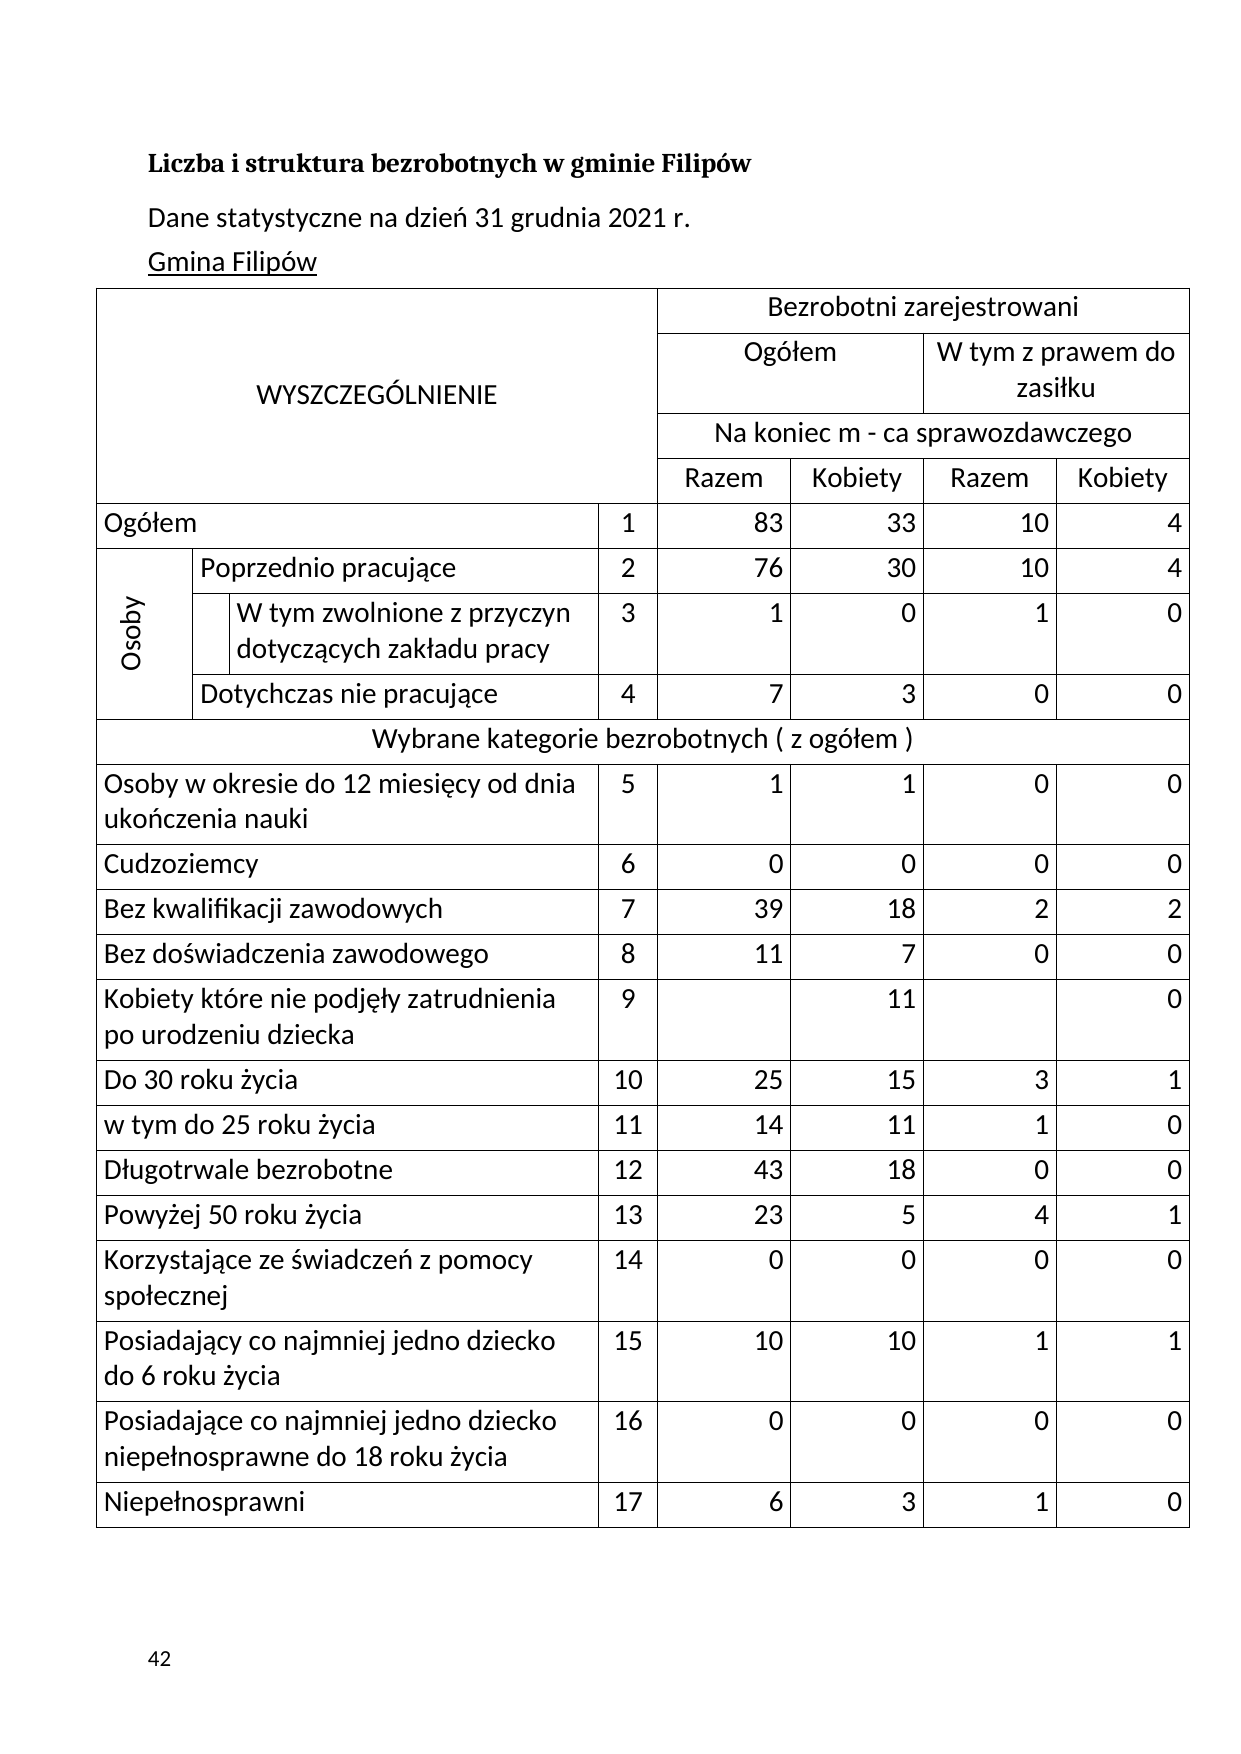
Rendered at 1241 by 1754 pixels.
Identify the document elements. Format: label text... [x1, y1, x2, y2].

table_cell 0 [1057, 980, 1189, 1060]
table_cell 0 [924, 935, 1056, 979]
table_cell w tym do 25 roku życia [97, 1106, 598, 1150]
table_cell 0 [1057, 594, 1189, 674]
table_cell 0 [791, 1402, 923, 1482]
table_cell Kobiety które nie podjęły zatrudnienia po urodzeniu dziecka [97, 980, 598, 1060]
table_cell Cudzoziemcy [97, 845, 598, 889]
table_cell 1 [924, 1322, 1056, 1401]
table_cell 11 [658, 935, 790, 979]
table_cell Na koniec m - ca sprawozdawczego [658, 414, 1189, 458]
table_cell 11 [791, 1106, 923, 1150]
table_cell 12 [599, 1151, 657, 1195]
table_cell 0 [924, 765, 1056, 844]
table_cell 18 [791, 890, 923, 934]
text Gmina Filipów [148, 243, 1093, 279]
table_cell 8 [599, 935, 657, 979]
table_cell 13 [599, 1196, 657, 1240]
table_cell Kobiety [791, 459, 923, 503]
table_cell 14 [599, 1241, 657, 1321]
table_cell 3 [791, 675, 923, 719]
table_cell 17 [599, 1483, 657, 1527]
table_cell 0 [924, 1241, 1056, 1321]
table_cell 1 [658, 594, 790, 674]
table_cell 0 [1057, 1483, 1189, 1527]
table_cell W tym zwolnione z przyczyn dotyczących zakładu pracy [230, 594, 598, 674]
table_cell 5 [599, 765, 657, 844]
table_cell 4 [1057, 549, 1189, 593]
table_cell 10 [599, 1061, 657, 1105]
table_cell Poprzednio pracujące [193, 549, 598, 593]
table_cell 18 [791, 1151, 923, 1195]
table_cell Korzystające ze świadczeń z pomocy społecznej [97, 1241, 598, 1321]
table_cell 1 [658, 765, 790, 844]
table_header WYSZCZEGÓLNIENIE [97, 289, 657, 503]
table_cell 0 [1057, 1151, 1189, 1195]
table_cell Bez doświadczenia zawodowego [97, 935, 598, 979]
table_cell 1 [791, 765, 923, 844]
table_cell 0 [924, 675, 1056, 719]
table_cell 10 [924, 504, 1056, 548]
table_cell 11 [599, 1106, 657, 1150]
table_cell 0 [1057, 845, 1189, 889]
table_cell Osoby w okresie do 12 miesięcy od dnia ukończenia nauki [97, 765, 598, 844]
table_cell 14 [658, 1106, 790, 1150]
table_cell 0 [1057, 935, 1189, 979]
table_cell Posiadające co najmniej jedno dziecko niepełnosprawne do 18 roku życia [97, 1402, 598, 1482]
table_cell Kobiety [1057, 459, 1189, 503]
table_cell Wybrane kategorie bezrobotnych ( z ogółem ) [97, 720, 1189, 764]
table_cell 0 [658, 1241, 790, 1321]
table_cell Długotrwale bezrobotne [97, 1151, 598, 1195]
table_cell Ogółem [97, 504, 598, 548]
table_cell Posiadający co najmniej jedno dziecko do 6 roku życia [97, 1322, 598, 1401]
table_cell 2 [599, 549, 657, 593]
subtitle Liczba i struktura bezrobotnych w gminie Filipów [148, 148, 1093, 179]
table_cell Razem [658, 459, 790, 503]
table_cell 7 [791, 935, 923, 979]
table_cell 7 [599, 890, 657, 934]
table_cell 2 [1057, 890, 1189, 934]
table_cell 0 [658, 845, 790, 889]
table_cell Do 30 roku życia [97, 1061, 598, 1105]
table_cell Bez kwalifikacji zawodowych [97, 890, 598, 934]
table_cell 0 [924, 1151, 1056, 1195]
table_cell 6 [658, 1483, 790, 1527]
table_cell 23 [658, 1196, 790, 1240]
table_cell 4 [1057, 504, 1189, 548]
table_header Bezrobotni zarejestrowani [658, 289, 1189, 332]
table_cell 11 [791, 980, 923, 1060]
table_cell 30 [791, 549, 923, 593]
table_cell 5 [791, 1196, 923, 1240]
table_cell 43 [658, 1151, 790, 1195]
table_cell 0 [1057, 675, 1189, 719]
table_cell [193, 594, 229, 674]
table_cell 83 [658, 504, 790, 548]
table_cell 1 [1057, 1196, 1189, 1240]
table_cell 0 [1057, 1402, 1189, 1482]
table_cell 9 [599, 980, 657, 1060]
table_cell 33 [791, 504, 923, 548]
table_cell 0 [791, 594, 923, 674]
table_cell 1 [924, 1483, 1056, 1527]
table_cell 15 [599, 1322, 657, 1401]
table_cell [658, 980, 790, 1060]
text Dane statystyczne na dzień 31 grudnia 2021 r. [148, 199, 1093, 235]
table_cell 0 [658, 1402, 790, 1482]
table_cell 16 [599, 1402, 657, 1482]
table_cell 1 [924, 594, 1056, 674]
table_cell 0 [791, 845, 923, 889]
table_cell Dotychczas nie pracujące [193, 675, 598, 719]
table_cell 4 [924, 1196, 1056, 1240]
table_cell 4 [599, 675, 657, 719]
table_cell 0 [1057, 1241, 1189, 1321]
table_cell Ogółem [658, 334, 923, 413]
table_cell 1 [1057, 1322, 1189, 1401]
table_cell Niepełnosprawni [97, 1483, 598, 1527]
table_cell 0 [1057, 1106, 1189, 1150]
table_cell Powyżej 50 roku życia [97, 1196, 598, 1240]
table_cell 1 [924, 1106, 1056, 1150]
table_cell 10 [791, 1322, 923, 1401]
table_cell W tym z prawem do zasiłku [924, 334, 1189, 413]
table_cell 3 [599, 594, 657, 674]
table_cell 1 [1057, 1061, 1189, 1105]
table_cell 10 [658, 1322, 790, 1401]
table_cell 1 [599, 504, 657, 548]
table_cell 7 [658, 675, 790, 719]
table_cell 0 [1057, 765, 1189, 844]
table_cell 0 [924, 1402, 1056, 1482]
table_cell Razem [924, 459, 1056, 503]
table_cell 0 [924, 845, 1056, 889]
table_cell 0 [791, 1241, 923, 1321]
table_cell 3 [791, 1483, 923, 1527]
table_cell 15 [791, 1061, 923, 1105]
table_cell 39 [658, 890, 790, 934]
table_cell 76 [658, 549, 790, 593]
table_cell 3 [924, 1061, 1056, 1105]
table_cell 2 [924, 890, 1056, 934]
table_cell 6 [599, 845, 657, 889]
table_cell 10 [924, 549, 1056, 593]
table_cell Osoby [97, 549, 192, 719]
table_cell 25 [658, 1061, 790, 1105]
table_cell [924, 980, 1056, 1060]
